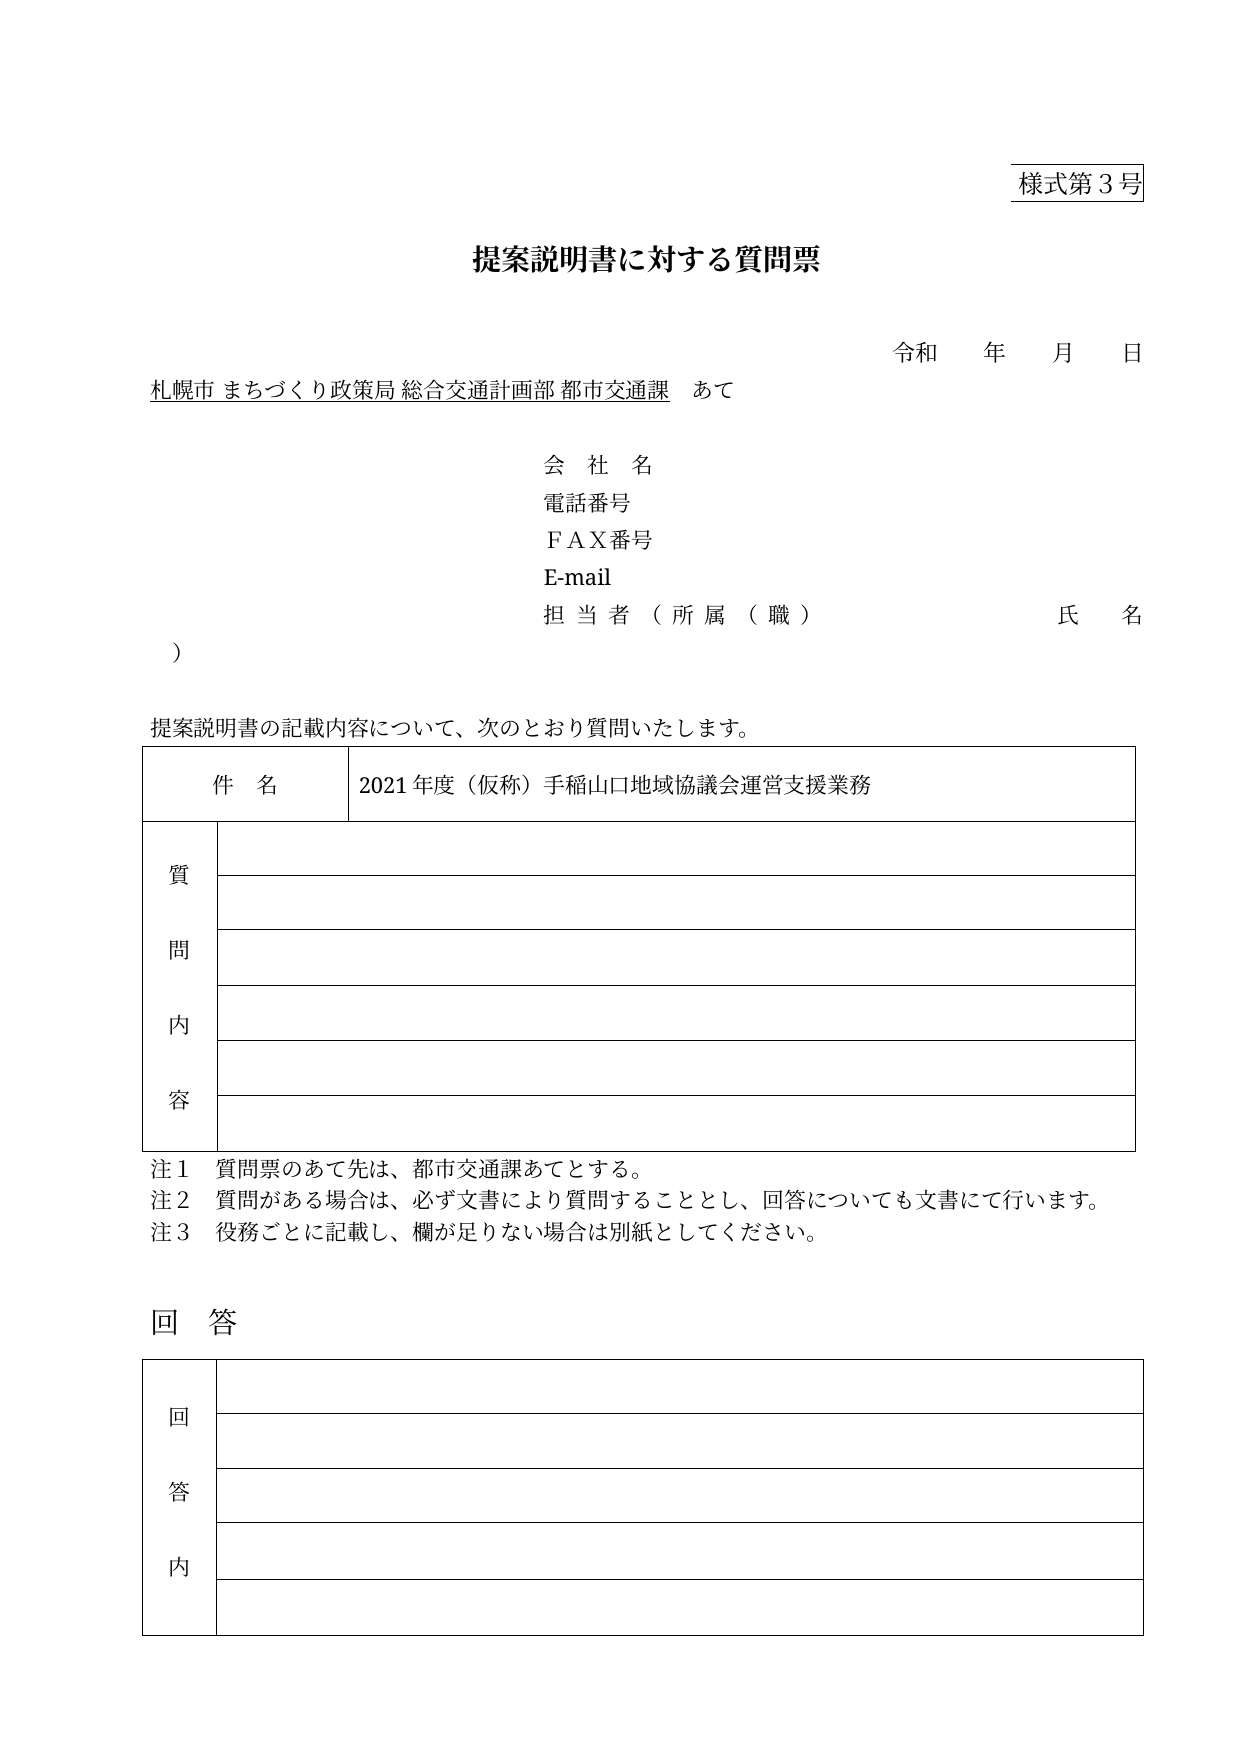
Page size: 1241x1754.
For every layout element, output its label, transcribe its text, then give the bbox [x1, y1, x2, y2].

text 担当者（所属（職） 氏 名 ） [150, 596, 1144, 671]
text 注１ 質問票のあて先は、都市交通課あてとする。 [150, 1152, 1144, 1183]
table_cell [218, 1096, 1135, 1151]
text 会 社 名 [150, 446, 1144, 483]
text 注２ 質問がある場合は、必ず文書により質問することとし、回答についても文書にて行います。 [150, 1183, 1144, 1215]
table_cell [218, 1041, 1135, 1094]
text 注３ 役務ごとに記載し、欄が足りない場合は別紙としてください。 [150, 1215, 1144, 1246]
text 回 答 [150, 1284, 1144, 1359]
table_cell [218, 930, 1135, 985]
table_cell [217, 1580, 1143, 1635]
table_cell [218, 822, 1135, 875]
table_header 件 名 [143, 747, 348, 821]
table_cell [217, 1469, 1143, 1522]
table_cell [218, 876, 1135, 929]
text ＦＡＸ番号 [150, 521, 1144, 558]
table_header [217, 1360, 1143, 1413]
text E-mail [150, 558, 1144, 596]
table_cell 質 問 内 容 [143, 822, 217, 1151]
table_header 2021年度（仮称）手稲山口地域協議会運営支援業務 [349, 747, 1135, 821]
text 提案説明書の記載内容について、次のとおり質問いたします。 [150, 708, 1144, 746]
table_cell [218, 986, 1135, 1040]
text 様式第３号 [150, 146, 1144, 221]
table_header 回 答 内 容 [143, 1360, 216, 1635]
text 電話番号 [150, 483, 1144, 521]
table_cell [217, 1414, 1143, 1468]
text 札幌市 まちづくり政策局 総合交通計画部 都市交通課 あて [150, 371, 1144, 408]
table_cell [217, 1523, 1143, 1579]
text 令和 年 月 日 [150, 333, 1144, 371]
text 提案説明書に対する質問票 [150, 221, 1144, 296]
